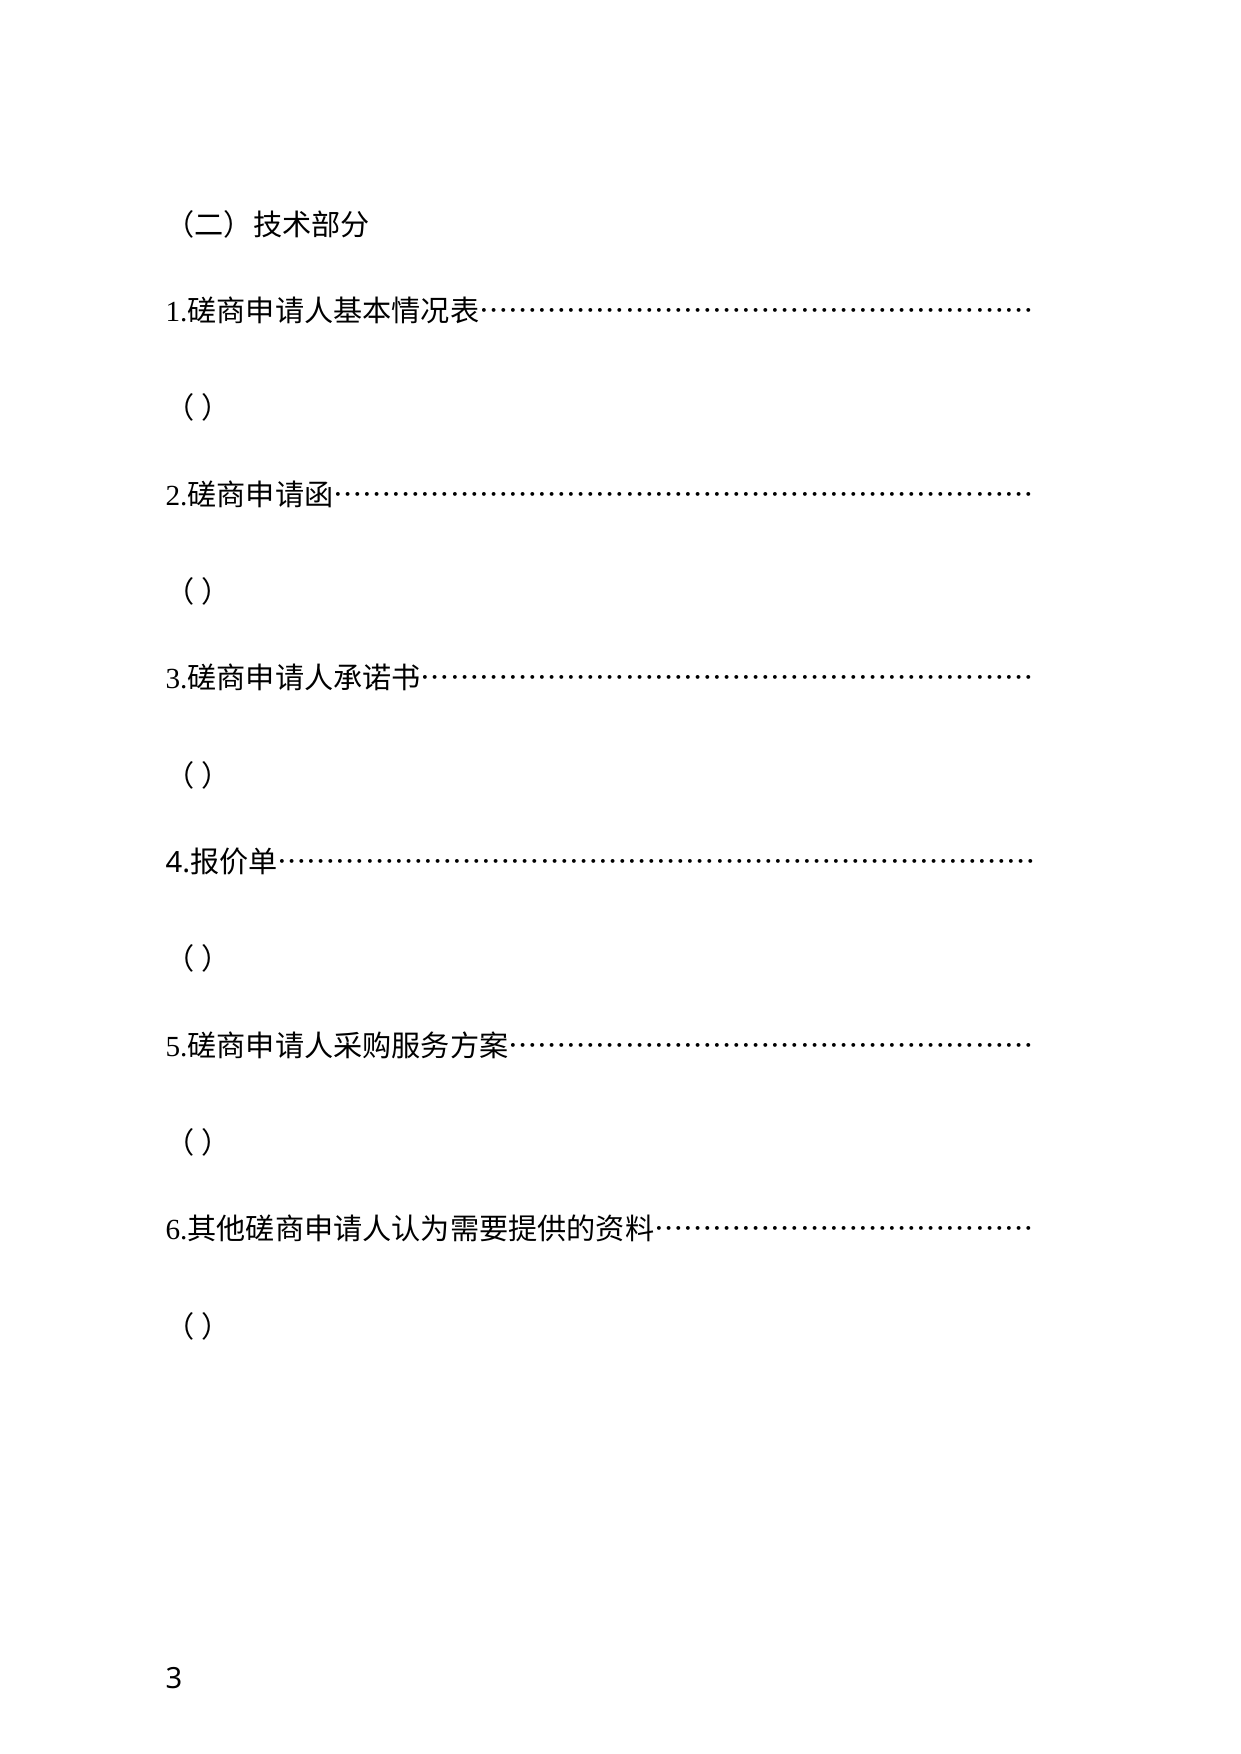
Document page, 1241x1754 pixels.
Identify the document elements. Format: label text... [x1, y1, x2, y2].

text 6.其他磋商申请人认为需要提供的资料…………………………………（ ） [165, 1194, 1087, 1357]
text （二）技术部分 [165, 190, 1087, 255]
text 5.磋商申请人采购服务方案………………………………………………（ ） [165, 1011, 1087, 1173]
text 4.报价单……………………………………………………………………（ ） [165, 827, 1087, 989]
text 1.磋商申请人基本情况表…………………………………………………（ ） [165, 276, 1087, 439]
text 3.磋商申请人承诺书………………………………………………………（ ） [165, 643, 1087, 806]
text 2.磋商申请函………………………………………………………………（ ） [165, 460, 1087, 622]
